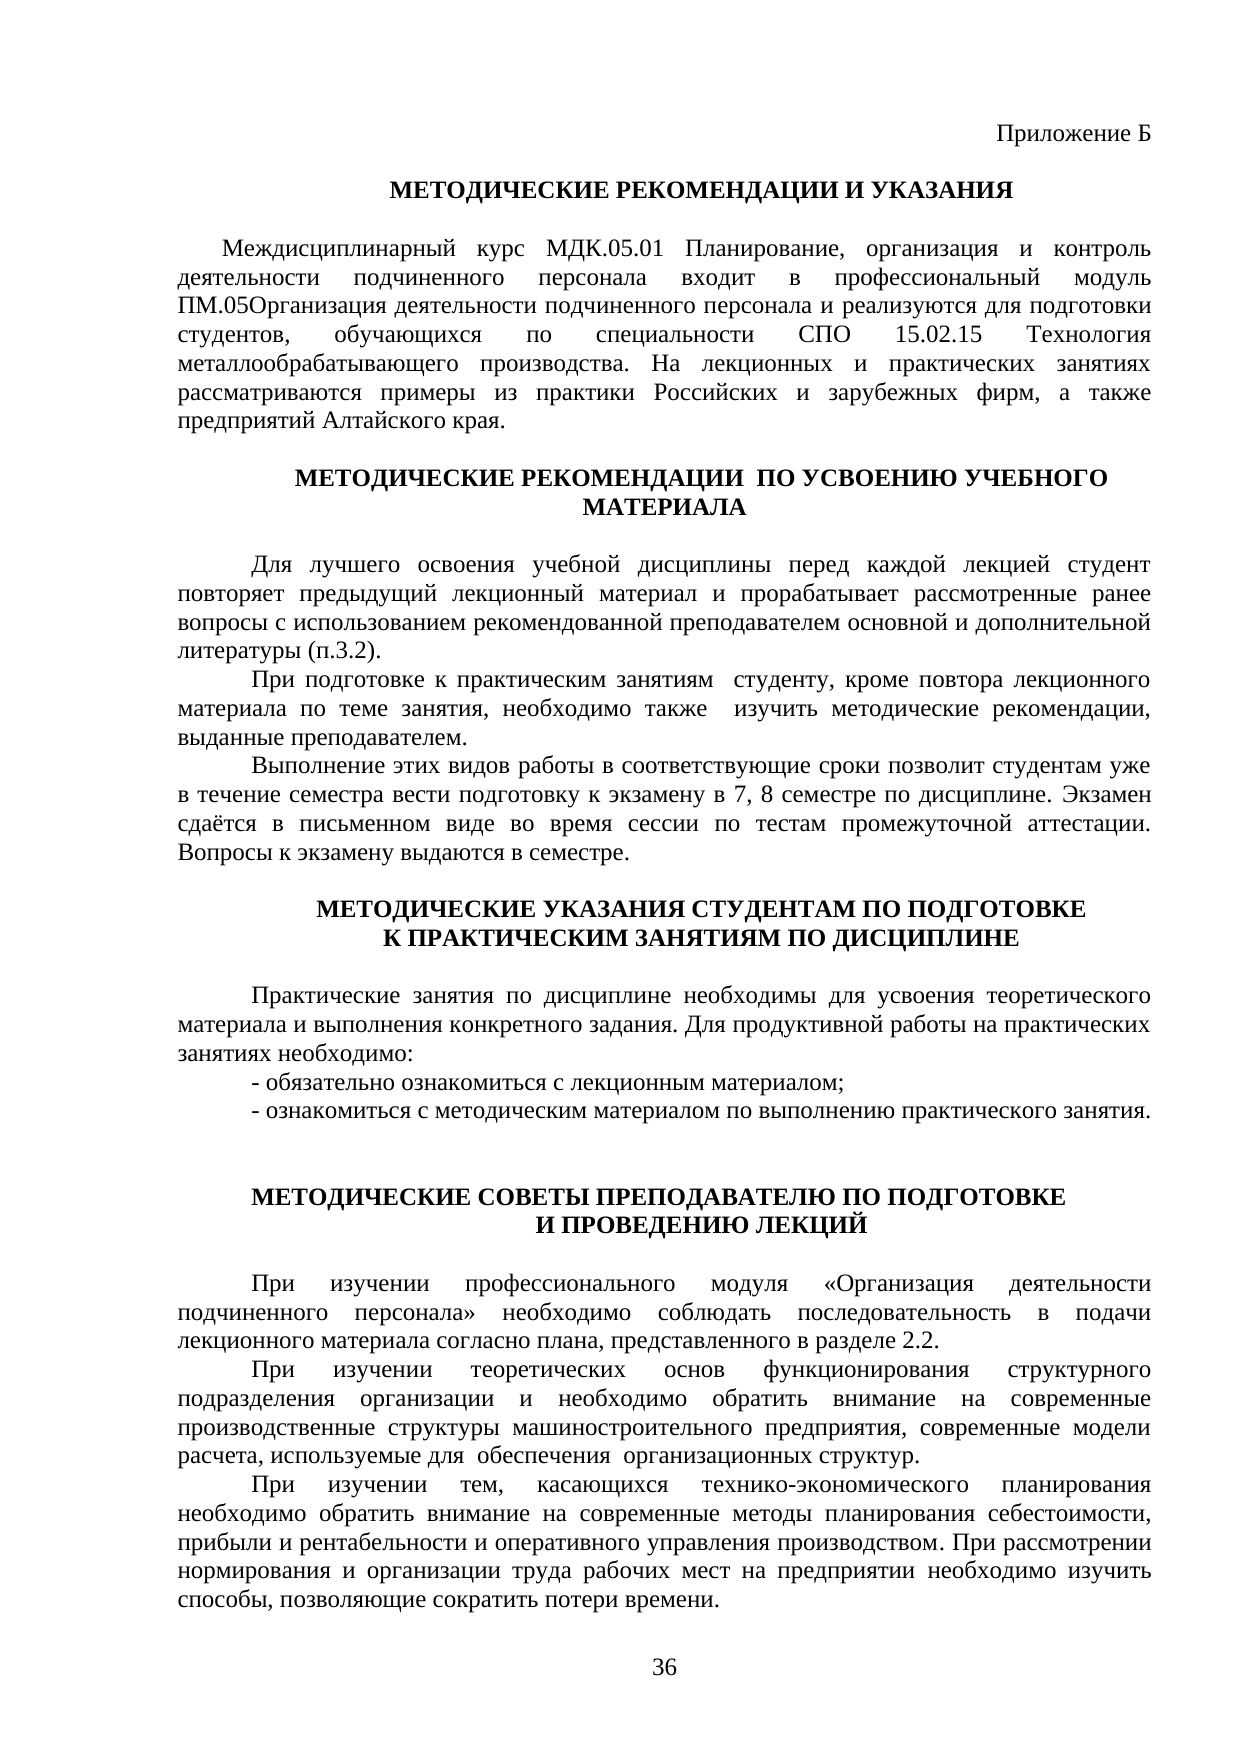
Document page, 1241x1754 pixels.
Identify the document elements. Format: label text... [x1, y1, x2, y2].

text И ПРОВЕДЕНИЮ ЛЕКЦИЙ [177, 1211, 1152, 1239]
text - ознакомиться с методическим материалом по выполнению практического занятия. [177, 1096, 1152, 1124]
text МЕТОДИЧЕСКИЕ РЕКОМЕНДАЦИИ И УКАЗАНИЯ [177, 176, 1152, 204]
text При изучении профессионального модуля «Организация деятельности подчиненного персонала» необходимо соблюдать последовательность в подачи лекционного материала согласно плана, представленного в разделе 2.2. [177, 1268, 1152, 1354]
text Приложение Б [177, 118, 1152, 147]
text Выполнение этих видов работы в соответствующие сроки позволит студентам уже в течение семестра вести подготовку к экзамену в 7, 8 семестре по дисциплине. Экзамен сдаётся в письменном виде во время сессии по тестам промежуточной аттестации. Вопросы к экзамену выдаются в семестре. [177, 751, 1152, 866]
text При изучении тем, касающихся технико-экономического планирования необходимо обратить внимание на современные методы планирования себестоимости, прибыли и рентабельности и оперативного управления производством. При рассмотрении нормирования и организации труда рабочих мест на предприятии необходимо изучить способы, позволяющие сократить потери времени. [177, 1469, 1152, 1527]
text При изучении тем, касающихся технико-экономического планирования необходимо обратить внимание на современные методы планирования себестоимости, прибыли и рентабельности и оперативного управления производством. При рассмотрении нормирования и организации труда рабочих мест на предприятии необходимо изучить способы, позволяющие сократить потери времени. [177, 1527, 1152, 1613]
text При подготовке к практическим занятиям студенту, кроме повтора лекционного материала по теме занятия, необходимо также изучить методические рекомендации, выданные преподавателем. [177, 664, 1152, 751]
subtitle МЕТОДИЧЕСКИЕ РЕКОМЕНДАЦИИ ПО УСВОЕНИЮ УЧЕБНОГО МАТЕРИАЛА [177, 463, 1152, 521]
text Практические занятия по дисциплине необходимы для усвоения теоретического материала и выполнения конкретного задания. Для продуктивной работы на практических занятиях необходимо: [177, 981, 1152, 1067]
text МЕТОДИЧЕСКИЕ СОВЕТЫ ПРЕПОДАВАТЕЛЮ ПО ПОДГОТОВКЕ [177, 1182, 1152, 1211]
text - обязательно ознакомиться с лекционным материалом; [177, 1067, 1152, 1096]
text Для лучшего освоения учебной дисциплины перед каждой лекцией студент повторяет предыдущий лекционный материал и прорабатывает рассмотренные ранее вопросы с использованием рекомендованной преподавателем основной и дополнительной литературы (п.3.2). [177, 549, 1152, 664]
text При изучении теоретических основ функционирования структурного подразделения организации и необходимо обратить внимание на современные производственные структуры машиностроительного предприятия, современные модели расчета, используемые для обеспечения организационных структур. [177, 1383, 1152, 1469]
text Междисциплинарный курс МДК.05.01 Планирование, организация и контроль деятельности подчиненного персонала входит в профессиональный модуль ПМ.05Организация деятельности подчиненного персонала и реализуются для подготовки студентов, обучающихся по специальности СПО 15.02.15 Технология металлообрабатывающего производства. На лекционных и практических занятиях рассматриваются примеры из практики Российских и зарубежных фирм, а также предприятий Алтайского края. [177, 233, 1152, 434]
text МЕТОДИЧЕСКИЕ УКАЗАНИЯ СТУДЕНТАМ ПО ПОДГОТОВКЕ [177, 894, 1152, 923]
text К ПРАКТИЧЕСКИМ ЗАНЯТИЯМ ПО ДИСЦИПЛИНЕ [177, 923, 1152, 952]
